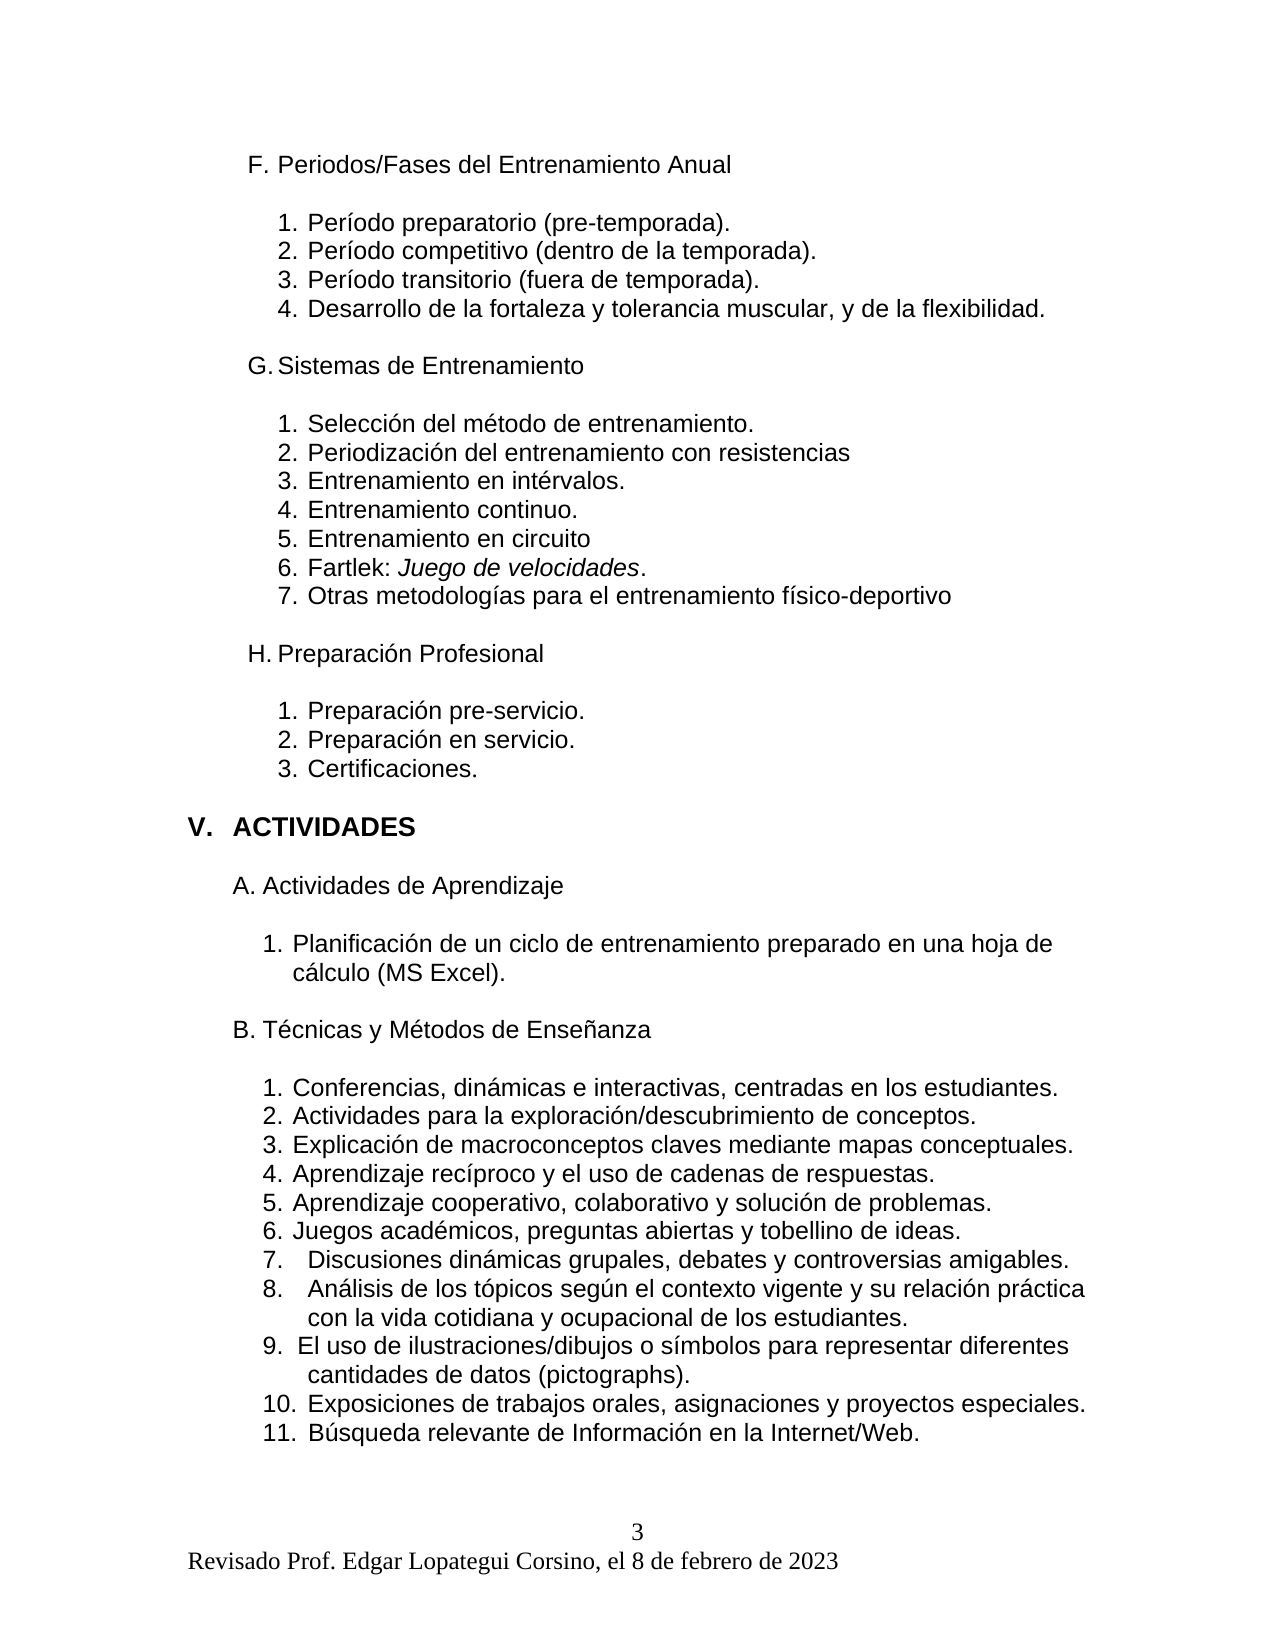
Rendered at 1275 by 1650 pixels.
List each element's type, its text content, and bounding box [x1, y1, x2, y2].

text 2. Actividades para la exploración/descubrimiento de conceptos. [247, 1101, 1087, 1130]
text 10. Exposiciones de trabajos orales, asignaciones y proyectos especiales. [262, 1389, 1087, 1418]
text 6. Juegos académicos, preguntas abiertas y tobellino de ideas. [247, 1216, 1087, 1245]
text 2. Período competitivo (dentro de la temporada). [187, 236, 1087, 265]
text F. Periodos/Fases del Entrenamiento Anual [247, 150, 1087, 179]
text 3. Certificaciones. [187, 754, 1087, 783]
text 8. Análisis de los tópicos según el contexto vigente y su relación práctica con la vida cotidiana y ocupacional de los estudiantes. [262, 1274, 1087, 1331]
text 1. Preparación pre-servicio. [187, 696, 1087, 725]
text 1. Selección del método de entrenamiento. [187, 409, 1087, 437]
text H. Preparación Profesional [232, 639, 1087, 667]
text 3. Período transitorio (fuera de temporada). [187, 265, 1087, 294]
text 1. Conferencias, dinámicas e interactivas, centradas en los estudiantes. [247, 1073, 1087, 1101]
text 2. Periodización del entrenamiento con resistencias [187, 437, 1087, 466]
text 6. Fartlek: Juego de velocidades. [187, 552, 1087, 581]
text 5. Entrenamiento en circuito [187, 524, 1087, 552]
text 2. Preparación en servicio. [187, 725, 1087, 754]
text 1. Período preparatorio (pre-temporada). [187, 207, 1087, 236]
text 4. Aprendizaje recíproco y el uso de cadenas de respuestas. [247, 1159, 1087, 1188]
text 4. Desarrollo de la fortaleza y tolerancia muscular, y de la flexibilidad. [187, 294, 1087, 322]
text 5. Aprendizaje cooperativo, colaborativo y solución de problemas. [247, 1188, 1087, 1216]
text 3. Explicación de macroconceptos claves mediante mapas conceptuales. [247, 1130, 1087, 1159]
text 9. El uso de ilustraciones/dibujos o símbolos para representar diferentes cantidades de datos (pictographs). [262, 1331, 1087, 1389]
text 3. Entrenamiento en intérvalos. [187, 466, 1087, 495]
text 1. Planificación de un ciclo de entrenamiento preparado en una hoja de cálculo (MS Excel). [262, 929, 1087, 986]
text 7. Discusiones dinámicas grupales, debates y controversias amigables. [262, 1245, 1087, 1274]
text B. Técnicas y Métodos de Enseñanza [217, 1015, 1087, 1044]
text 11. Búsqueda relevante de Información en la Internet/Web. [262, 1418, 1087, 1446]
text 4. Entrenamiento continuo. [187, 495, 1087, 524]
text 7. Otras metodologías para el entrenamiento físico-deportivo [187, 581, 1087, 610]
text A. Actividades de Aprendizaje [217, 871, 1087, 900]
text V. ACTIVIDADES [187, 811, 1087, 843]
text G. Sistemas de Entrenamiento [232, 351, 1087, 380]
